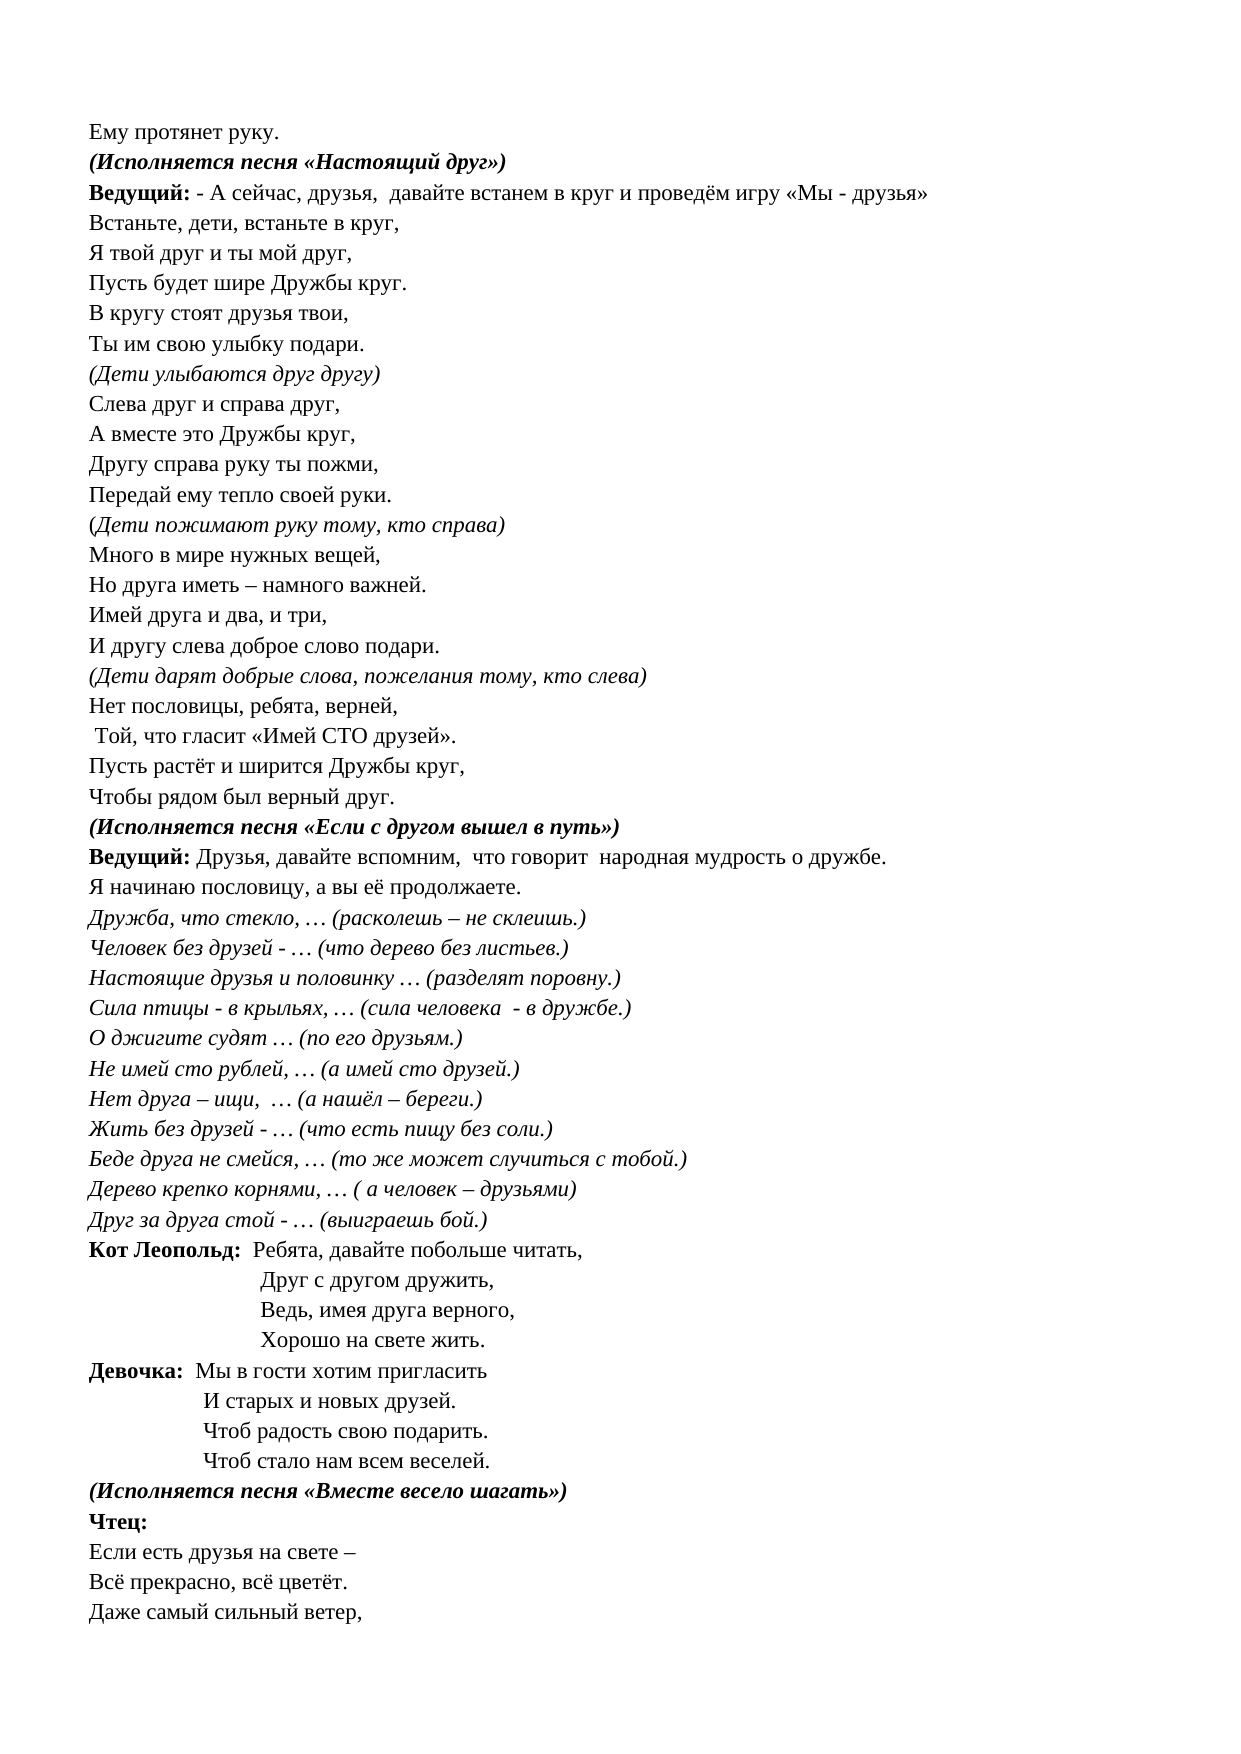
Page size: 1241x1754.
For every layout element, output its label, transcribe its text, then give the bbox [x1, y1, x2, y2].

text Беде друга не смейся, … (то же может случиться с тобой.) [89, 1145, 1152, 1172]
text Ему протянет руку. [89, 118, 1152, 144]
text Передай ему тепло своей руки. [89, 481, 1152, 507]
text Сила птицы - в крыльях, … (сила человека - в дружбе.) [89, 994, 1152, 1021]
text Ты им свою улыбку подари. [89, 329, 1152, 356]
text Хорошо на свете жить. [89, 1326, 1152, 1353]
text А вместе это Дружбы круг, [89, 420, 1152, 447]
text Я начинаю пословицу, а вы её продолжаете. [89, 873, 1152, 900]
text Дерево крепко корнями, … ( а человек – друзьями) [89, 1175, 1152, 1202]
text Имей друга и два, и три, [89, 601, 1152, 628]
text Той, что гласит «Имей СТО друзей». [89, 722, 1152, 749]
text Даже самый сильный ветер, [89, 1598, 1152, 1625]
text Но друга иметь – намного важней. [89, 571, 1152, 598]
text И старых и новых друзей. [89, 1387, 1152, 1413]
text О джигите судят … (по его друзьям.) [89, 1024, 1152, 1051]
text Чтобы рядом был верный друг. [89, 783, 1152, 809]
text Человек без друзей - … (что дерево без листьев.) [89, 934, 1152, 960]
text Встаньте, дети, встаньте в круг, [89, 209, 1152, 235]
text (Исполняется песня «Вместе весело шагать») [89, 1477, 1152, 1504]
text (Исполняется песня «Если с другом вышел в путь») [89, 813, 1152, 839]
text Я твой друг и ты мой друг, [89, 239, 1152, 265]
text Настоящие друзья и половинку … (разделят поровну.) [89, 964, 1152, 990]
text Чтоб радость свою подарить. [89, 1417, 1152, 1443]
text Не имей сто рублей, … (а имей сто друзей.) [89, 1054, 1152, 1081]
text Друг за друга стой - … (выиграешь бой.) [89, 1206, 1152, 1232]
text Жить без друзей - … (что есть пищу без соли.) [89, 1115, 1152, 1141]
text Нет пословицы, ребята, верней, [89, 692, 1152, 718]
text (Дети пожимают руку тому, кто справа) [89, 511, 1152, 537]
text Слева друг и справа друг, [89, 390, 1152, 416]
text (Дети улыбаются друг другу) [89, 360, 1152, 386]
text Девочка: Мы в гости хотим пригласить [89, 1357, 1152, 1383]
text Ведущий: Друзья, давайте вспомним, что говорит народная мудрость о дружбе. [89, 843, 1152, 869]
text Дружба, что стекло, … (расколешь – не склеишь.) [89, 903, 1152, 930]
text Чтец: [89, 1508, 1152, 1534]
text Пусть растёт и ширится Дружбы круг, [89, 752, 1152, 779]
text Если есть друзья на свете – [89, 1538, 1152, 1564]
text В кругу стоят друзья твои, [89, 299, 1152, 326]
text Другу справа руку ты пожми, [89, 450, 1152, 477]
text Ведь, имея друга верного, [89, 1296, 1152, 1323]
text Много в мире нужных вещей, [89, 541, 1152, 567]
text Чтоб стало нам всем веселей. [89, 1447, 1152, 1474]
text (Дети дарят добрые слова, пожелания тому, кто слева) [89, 662, 1152, 688]
text Кот Леопольд: Ребята, давайте побольше читать, [89, 1236, 1152, 1262]
text Нет друга – ищи, … (а нашёл – береги.) [89, 1085, 1152, 1111]
text (Исполняется песня «Настоящий друг») [89, 148, 1152, 175]
text Всё прекрасно, всё цветёт. [89, 1568, 1152, 1594]
text Друг с другом дружить, [89, 1266, 1152, 1292]
text Пусть будет шире Дружбы круг. [89, 269, 1152, 296]
text Ведущий: - А сейчас, друзья, давайте встанем в круг и проведём игру «Мы - друзья» [89, 178, 1152, 205]
text И другу слева доброе слово подари. [89, 632, 1152, 658]
